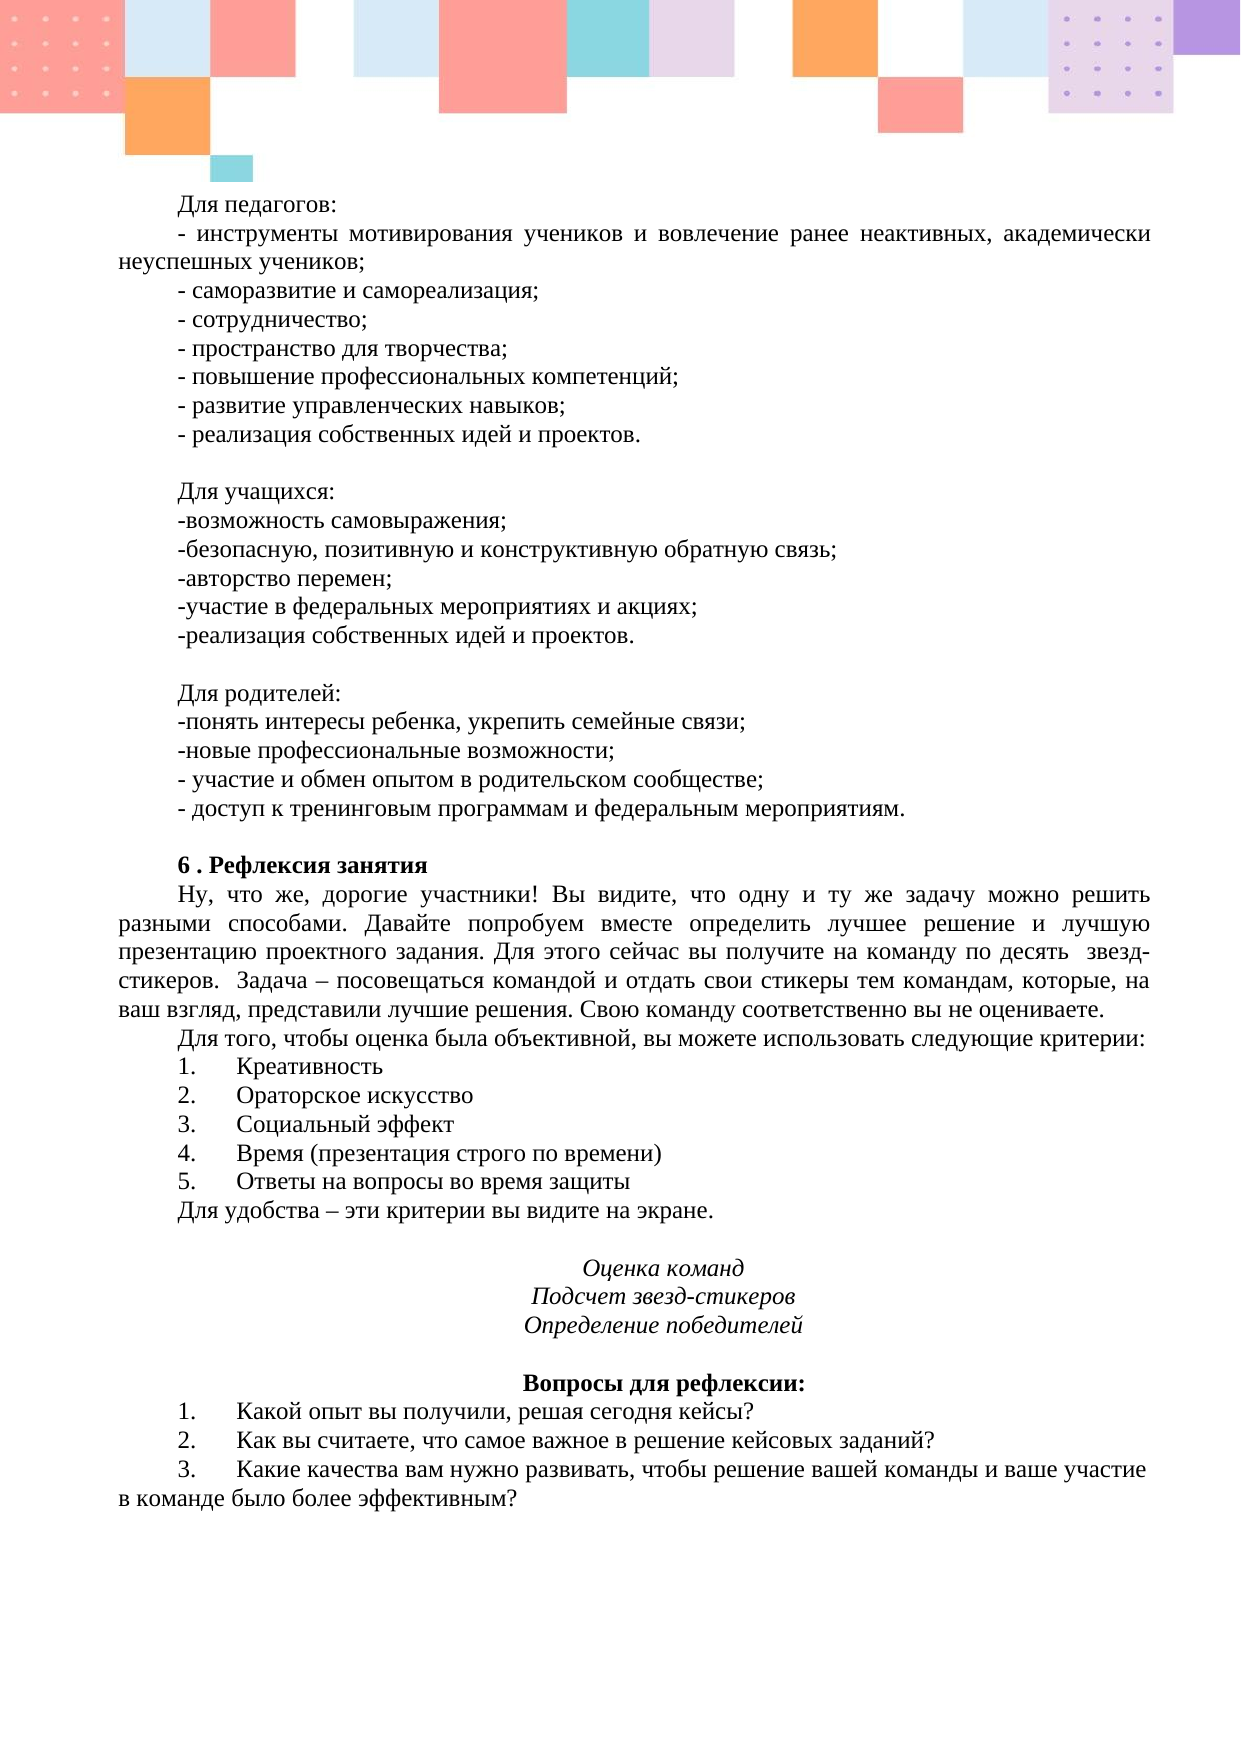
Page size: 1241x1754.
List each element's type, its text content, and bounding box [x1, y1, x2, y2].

list Какой опыт вы получили, решая сегодня кейсы? [118, 1396, 1152, 1425]
text -возможность самовыражения; [118, 505, 1152, 534]
text - инструменты мотивирования учеников и вовлечение ранее неактивных, академически неуспешных учеников; [118, 218, 1152, 275]
list Какие качества вам нужно развивать, чтобы решение вашей команды и ваше участие в команде было более эффективным? [118, 1454, 1152, 1511]
text -новые профессиональные возможности; [118, 735, 1152, 764]
text Для удобства – эти критерии вы видите на экране. [118, 1195, 1152, 1224]
list Социальный эффект [118, 1109, 1152, 1138]
text Для учащихся: [118, 476, 1152, 505]
text Оценка команд [118, 1253, 1152, 1281]
list Ответы на вопросы во время защиты [118, 1166, 1152, 1195]
text - реализация собственных идей и проектов. [118, 419, 1152, 448]
text - участие и обмен опытом в родительском сообществе; [118, 764, 1152, 793]
list Как вы считаете, что самое важное в решение кейсовых заданий? [118, 1425, 1152, 1454]
text - сотрудничество; [118, 304, 1152, 333]
text - развитие управленческих навыков; [118, 390, 1152, 419]
text -участие в федеральных мероприятиях и акциях; [118, 591, 1152, 620]
list Креативность [118, 1051, 1152, 1080]
text -понять интересы ребенка, укрепить семейные связи; [118, 706, 1152, 735]
text - саморазвитие и самореализация; [118, 275, 1152, 304]
text 6 . Рефлексия занятия [118, 850, 1152, 879]
text -реализация собственных идей и проектов. [118, 620, 1152, 649]
list Ораторское искусство [118, 1080, 1152, 1109]
text - повышение профессиональных компетенций; [118, 361, 1152, 390]
text Определение победителей [118, 1310, 1152, 1339]
text - доступ к тренинговым программам и федеральным мероприятиям. [118, 793, 1152, 821]
text -авторство перемен; [118, 563, 1152, 591]
text Вопросы для рефлексии: [118, 1368, 1152, 1396]
text Ну, что же, дорогие участники! Вы видите, что одну и ту же задачу можно решить разными способами. Давайте попробуем вместе определить лучшее решение и лучшую презентацию проектного задания. Для этого сейчас вы получите на команду по десять звезд-стикеров. Задача – посовещаться командой и отдать свои стикеры тем командам, которые, на ваш взгляд, представили лучшие решения. Свою команду соответственно вы не оцениваете. [118, 879, 1152, 1023]
text Для того, чтобы оценка была объективной, вы можете использовать следующие критерии: [118, 1023, 1152, 1051]
list Время (презентация строго по времени) [118, 1138, 1152, 1166]
text Подсчет звезд-стикеров [118, 1281, 1152, 1310]
text - пространство для творчества; [118, 333, 1152, 361]
picture [0, 0, 1241, 182]
text Для педагогов: [118, 189, 1152, 218]
text -безопасную, позитивную и конструктивную обратную связь; [118, 534, 1152, 563]
text Для родителей: [118, 678, 1152, 706]
